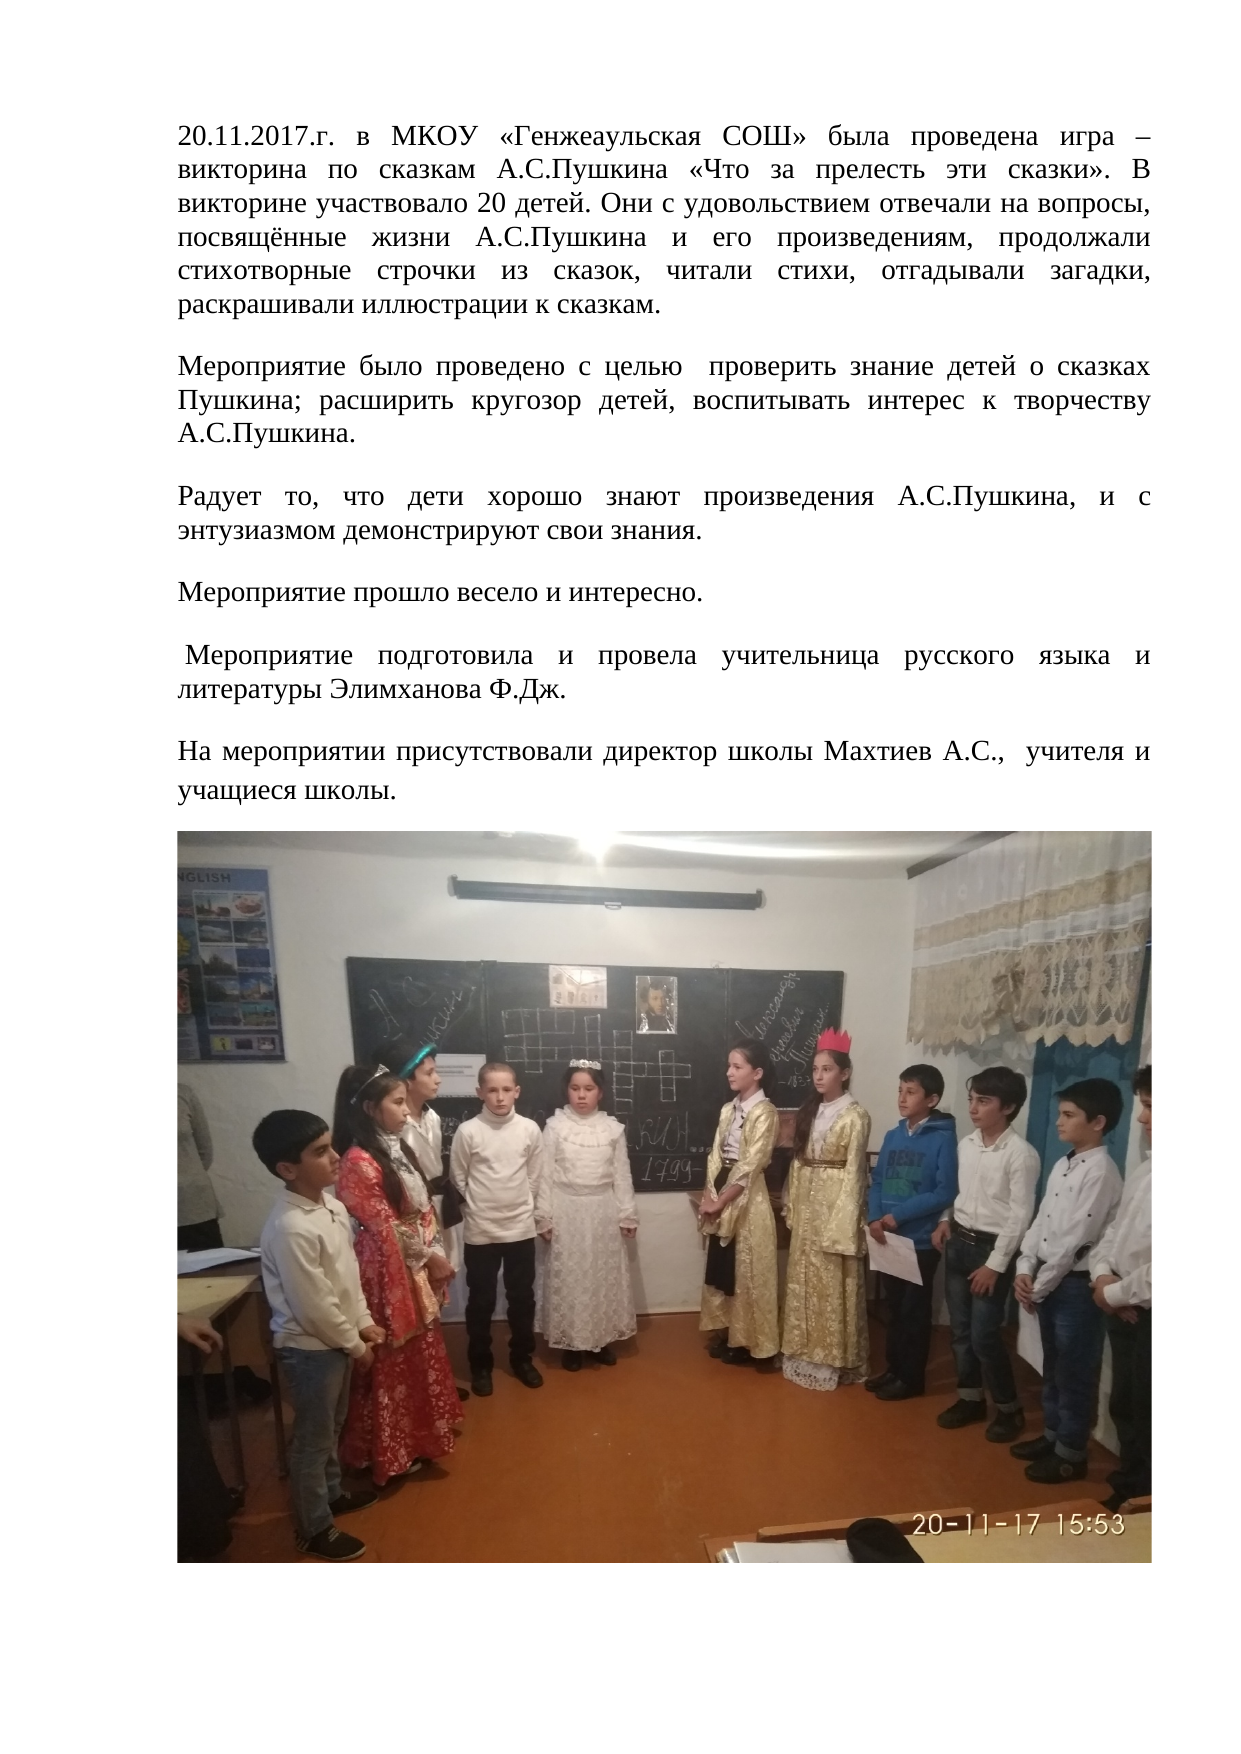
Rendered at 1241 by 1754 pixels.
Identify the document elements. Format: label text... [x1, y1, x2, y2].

text Радует то, что дети хорошо знают произведения А.С.Пушкина, и с энтузиазмом демонстрируют свои знания. [177, 478, 1152, 545]
text На мероприятии присутствовали директор школы Махтиев А.С., учителя и учащиеся школы. [177, 733, 1152, 806]
picture [177, 831, 1152, 1563]
text 20.11.2017.г. в МКОУ «Генжеаульская СОШ» была проведена игра – викторина по сказкам А.С.Пушкина «Что за прелесть эти сказки». В викторине участвовало 20 детей. Они с удовольствием отвечали на вопросы, посвящённые жизни А.С.Пушкина и его произведениям, продолжали стихотворные строчки из сказок, читали стихи, отгадывали загадки, раскрашивали иллюстрации к сказкам. [177, 118, 1152, 319]
text Мероприятие прошло весело и интересно. [177, 574, 1152, 608]
text Мероприятие было проведено с целью проверить знание детей о сказках Пушкина; расширить кругозор детей, воспитывать интерес к творчеству А.С.Пушкина. [177, 348, 1152, 449]
text Мероприятие подготовила и провела учительница русского языка и литературы Элимханова Ф.Дж. [177, 637, 1152, 704]
